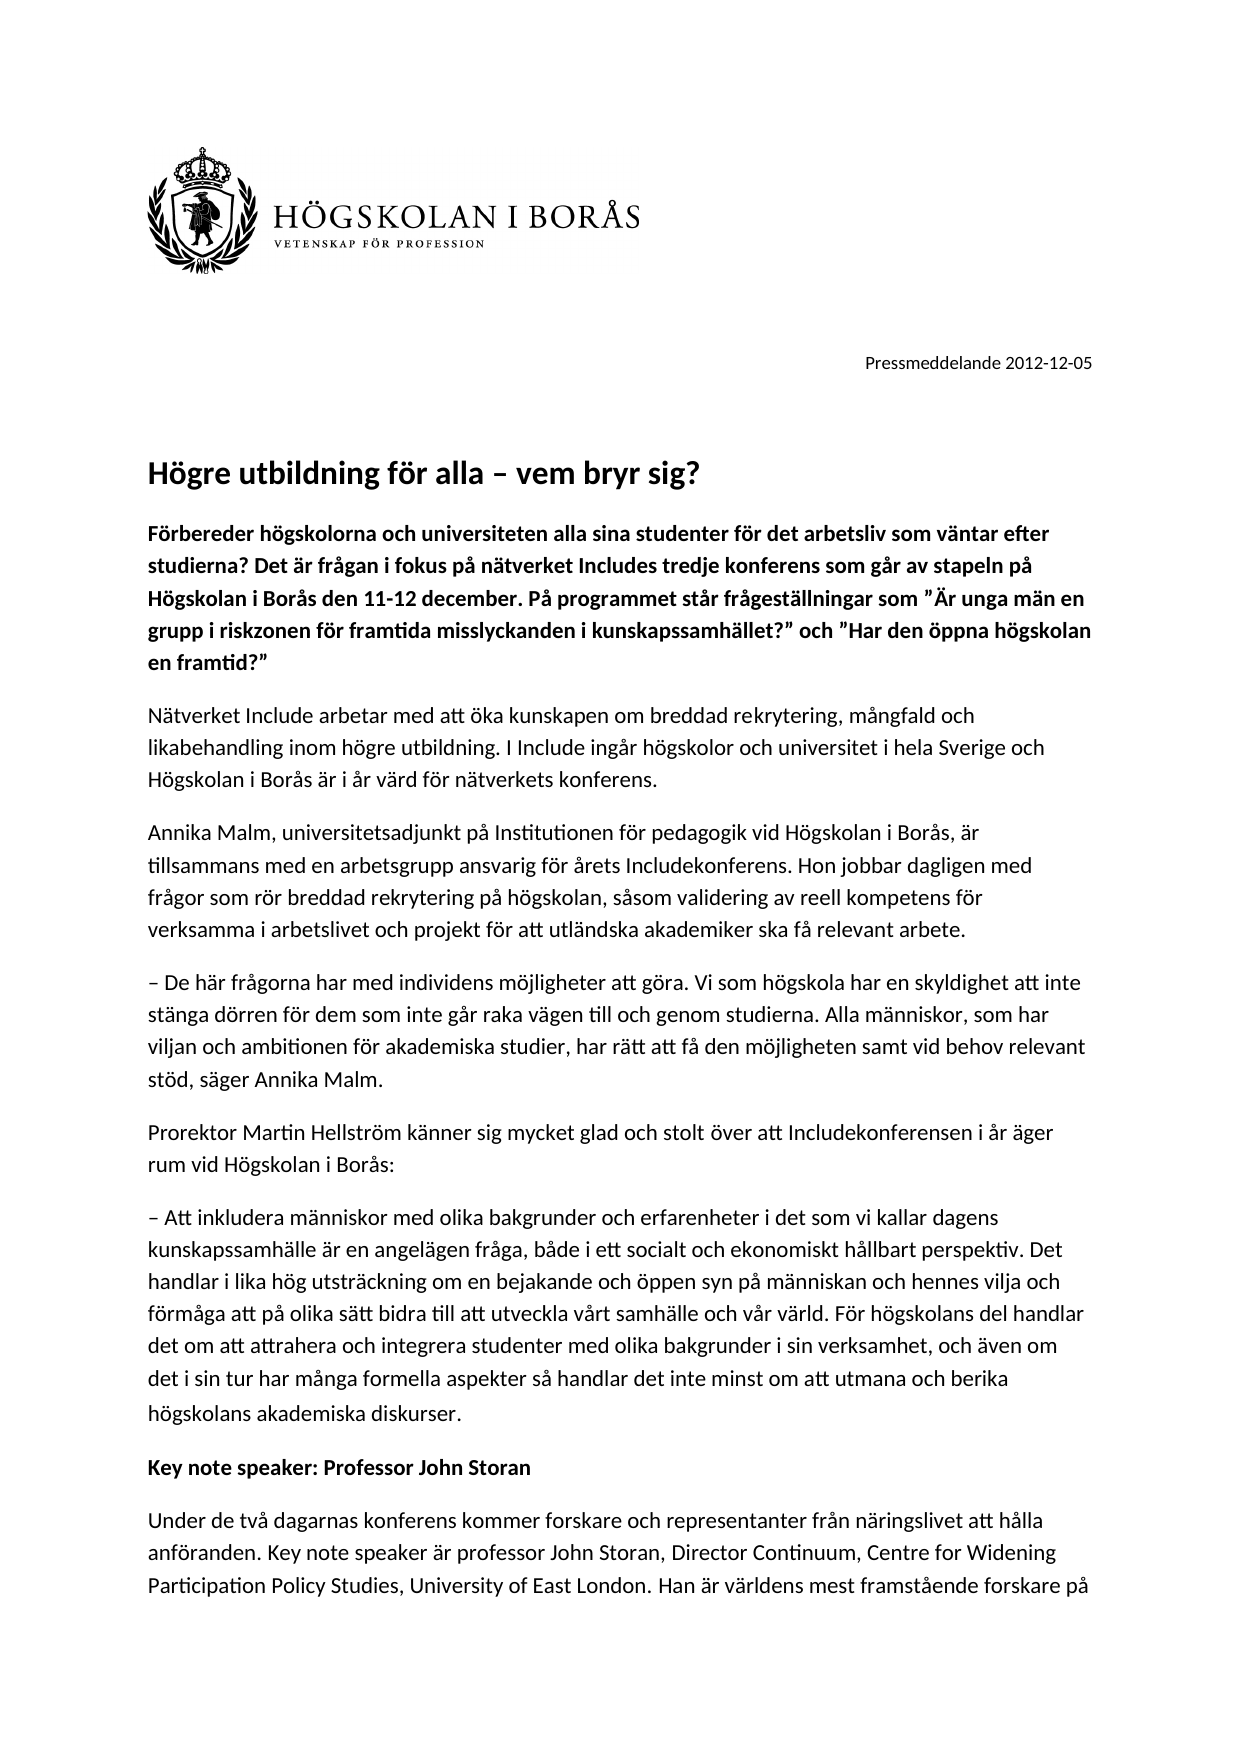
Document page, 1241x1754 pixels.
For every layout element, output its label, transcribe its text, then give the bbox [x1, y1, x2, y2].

text Nätverket Include arbetar med att öka kunskapen om breddad rekrytering, mångfald och likabehandling inom högre utbildning. I Include ingår högskolor och universitet i hela Sverige och Högskolan i Borås är i år värd för nätverkets konferens. [148, 701, 1093, 793]
text Annika Malm, universitetsadjunkt på Institutionen för pedagogik vid Högskolan i Borås, är tillsammans med en arbetsgrupp ansvarig för årets Includekonferens. Hon jobbar dagligen med frågor som rör breddad rekrytering på högskolan, såsom validering av reell kompetens för verksamma i arbetslivet och projekt för att utländska akademiker ska få relevant arbete. [148, 818, 1093, 943]
picture [147, 147, 639, 274]
text Högre utbildning för alla – vem bryr sig? [148, 452, 1093, 492]
text Pressmeddelande 2012-12-05 [148, 352, 1093, 374]
text – Att inkludera människor med olika bakgrunder och erfarenheter i det som vi kallar dagens kunskapssamhälle är en angelägen fråga, både i ett socialt och ekonomiskt hållbart perspektiv. Det handlar i lika hög utsträckning om en bejakande och öppen syn på människan och hennes vilja och förmåga att på olika sätt bidra till att utveckla vårt samhälle och vår värld. För högskolans del handlar det om att attrahera och integrera studenter med olika bakgrunder i sin verksamhet, och även om det i sin tur har många formella aspekter så handlar det inte minst om att utmana och berika högskolans akademiska diskurser. [148, 1203, 1093, 1428]
text Förbereder högskolorna och universiteten alla sina studenter för det arbetsliv som väntar efter studierna? Det är frågan i fokus på nätverket Includes tredje konferens som går av stapeln på Högskolan i Borås den 11-12 december. På programmet står frågeställningar som ”Är unga män en grupp i riskzonen för framtida misslyckanden i kunskapssamhället?” och ”Har den öppna högskolan en framtid?” [148, 519, 1093, 676]
text – De här frågorna har med individens möjligheter att göra. Vi som högskola har en skyldighet att inte stänga dörren för dem som inte går raka vägen till och genom studierna. Alla människor, som har viljan och ambitionen för akademiska studier, har rätt att få den möjligheten samt vid behov relevant stöd, säger Annika Malm. [148, 968, 1093, 1093]
text Prorektor Martin Hellström känner sig mycket glad och stolt över att Includekonferensen i år äger rum vid Högskolan i Borås: [148, 1118, 1093, 1178]
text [148, 1506, 1093, 1599]
text Key note speaker: Professor John Storan [148, 1453, 1093, 1481]
